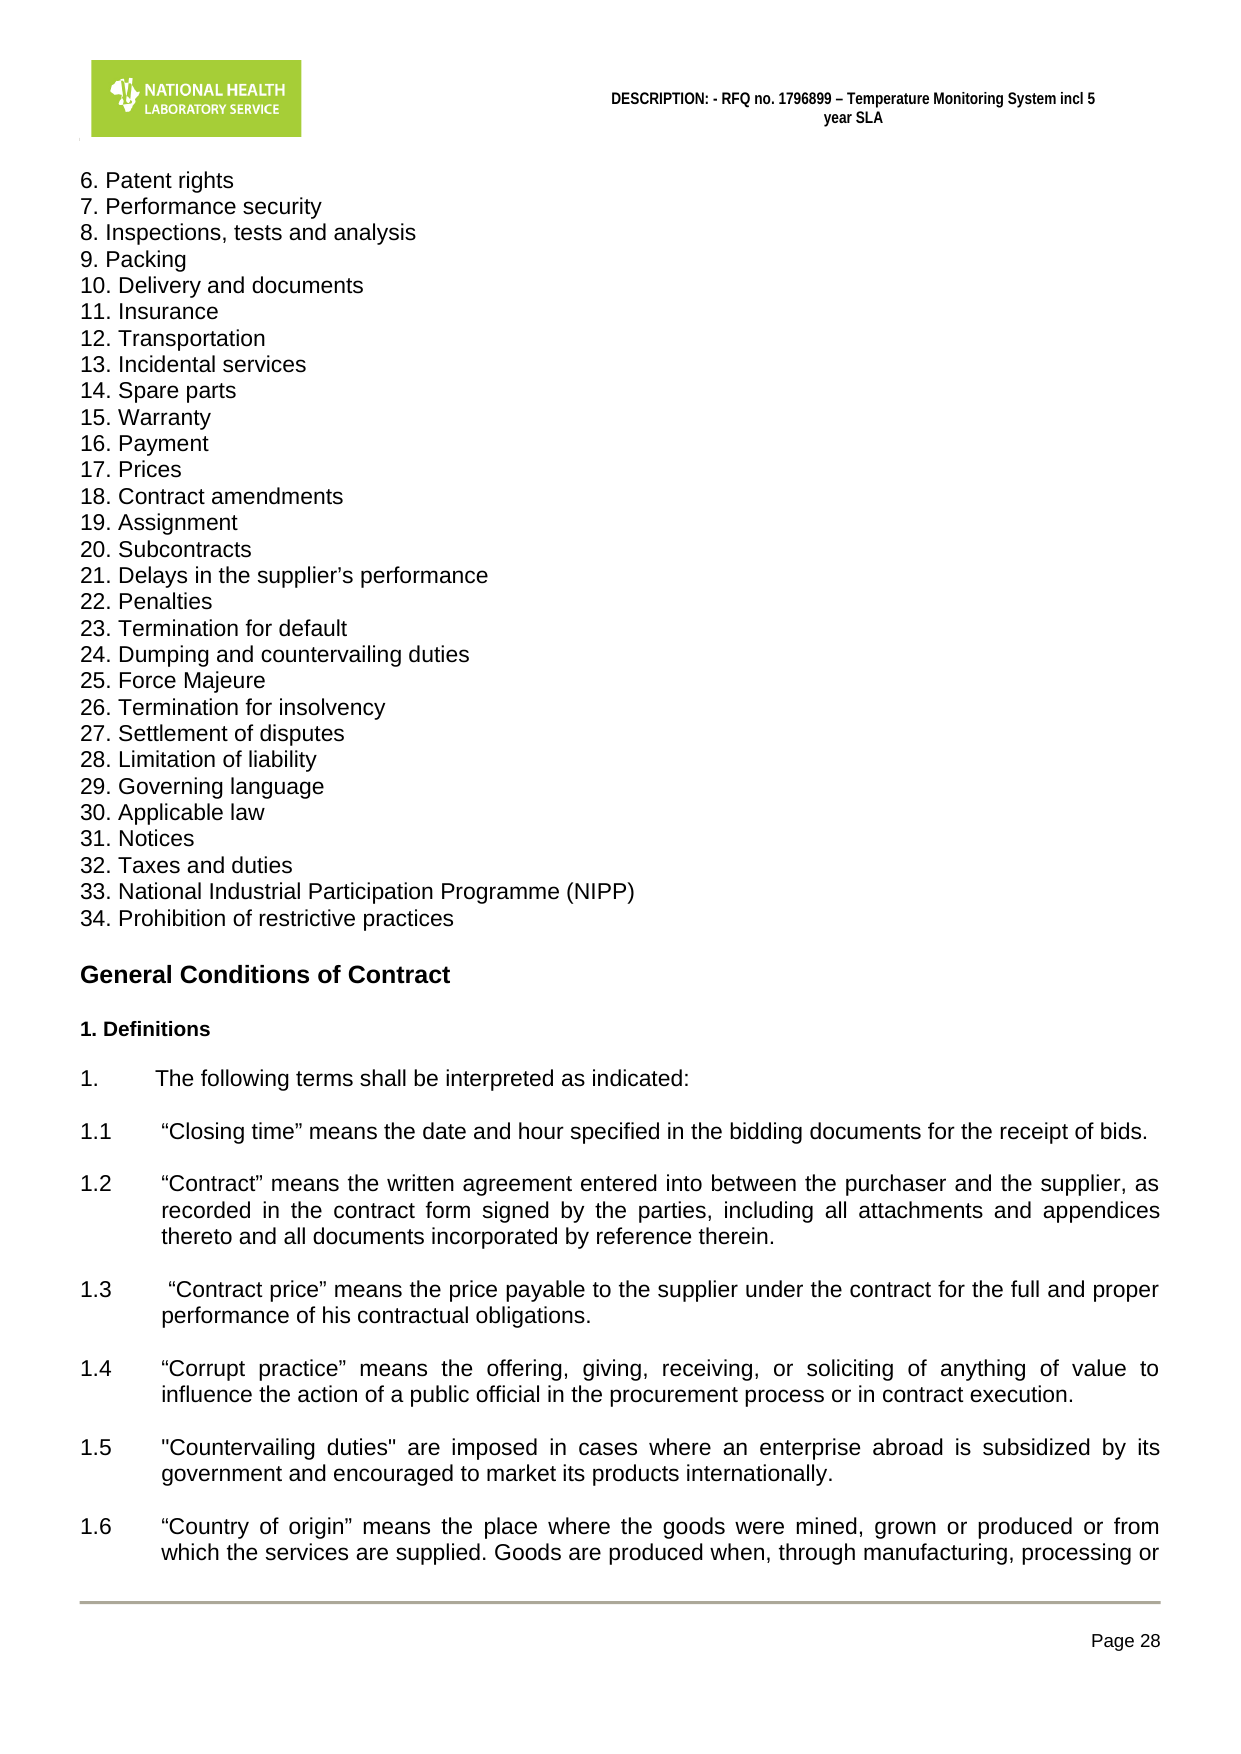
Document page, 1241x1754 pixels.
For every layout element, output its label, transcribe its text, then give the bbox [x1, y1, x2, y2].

text 32. Taxes and duties [80, 852, 1161, 878]
text 16. Payment [80, 430, 1161, 456]
text 27. Settlement of disputes [80, 720, 1161, 746]
text 17. Prices [80, 456, 1161, 483]
text 30. Applicable law [80, 799, 1161, 825]
text 1. The following terms shall be interpreted as indicated: [80, 1065, 1161, 1091]
text 1.1 “Closing time” means the date and hour specified in the bidding documents for the receipt of bids. [80, 1118, 1161, 1144]
text 14. Spare parts [80, 377, 1161, 404]
list “Corrupt practice” means the offering, giving, receiving, or soliciting of anything of value to influence the action of a public official in the procurement process or in contract execution. [80, 1355, 1161, 1408]
text 15. Warranty [80, 404, 1161, 430]
text 7. Performance security [80, 193, 1161, 219]
text 31. Notices [80, 825, 1161, 852]
picture [91, 60, 302, 137]
text 26. Termination for insolvency [80, 694, 1161, 720]
text 19. Assignment [80, 509, 1161, 536]
text 25. Force Majeure [80, 667, 1161, 694]
text 29. Governing language [80, 773, 1161, 799]
text 9. Packing [80, 246, 1161, 272]
text 22. Penalties [80, 588, 1161, 614]
text 8. Inspections, tests and analysis [80, 219, 1161, 246]
text 21. Delays in the supplier’s performance [80, 562, 1161, 588]
text 12. Transportation [80, 325, 1161, 351]
text 28. Limitation of liability [80, 746, 1161, 773]
text 23. Termination for default [80, 614, 1161, 641]
text 24. Dumping and countervailing duties [80, 641, 1161, 667]
list "Countervailing duties" are imposed in cases where an enterprise abroad is subsidized by its government and encouraged to market its products internationally. [80, 1434, 1161, 1487]
list “Contract” means the written agreement entered into between the purchaser and the supplier, as recorded in the contract form signed by the parties, including all attachments and appendices thereto and all documents incorporated by reference therein. [80, 1170, 1161, 1249]
text General Conditions of Contract [80, 959, 1161, 988]
text 10. Delivery and documents [80, 272, 1161, 298]
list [80, 1513, 1161, 1566]
text 13. Incidental services [80, 351, 1161, 377]
list “Contract price” means the price payable to the supplier under the contract for the full and proper performance of his contractual obligations. [80, 1276, 1161, 1328]
text 20. Subcontracts [80, 536, 1161, 562]
text 1. Definitions [80, 1017, 1161, 1041]
text 18. Contract amendments [80, 483, 1161, 509]
text 6. Patent rights [80, 167, 1161, 193]
text 33. National Industrial Participation Programme (NIPP) [80, 878, 1161, 904]
text 34. Prohibition of restrictive practices [80, 904, 1161, 931]
text 11. Insurance [80, 298, 1161, 325]
